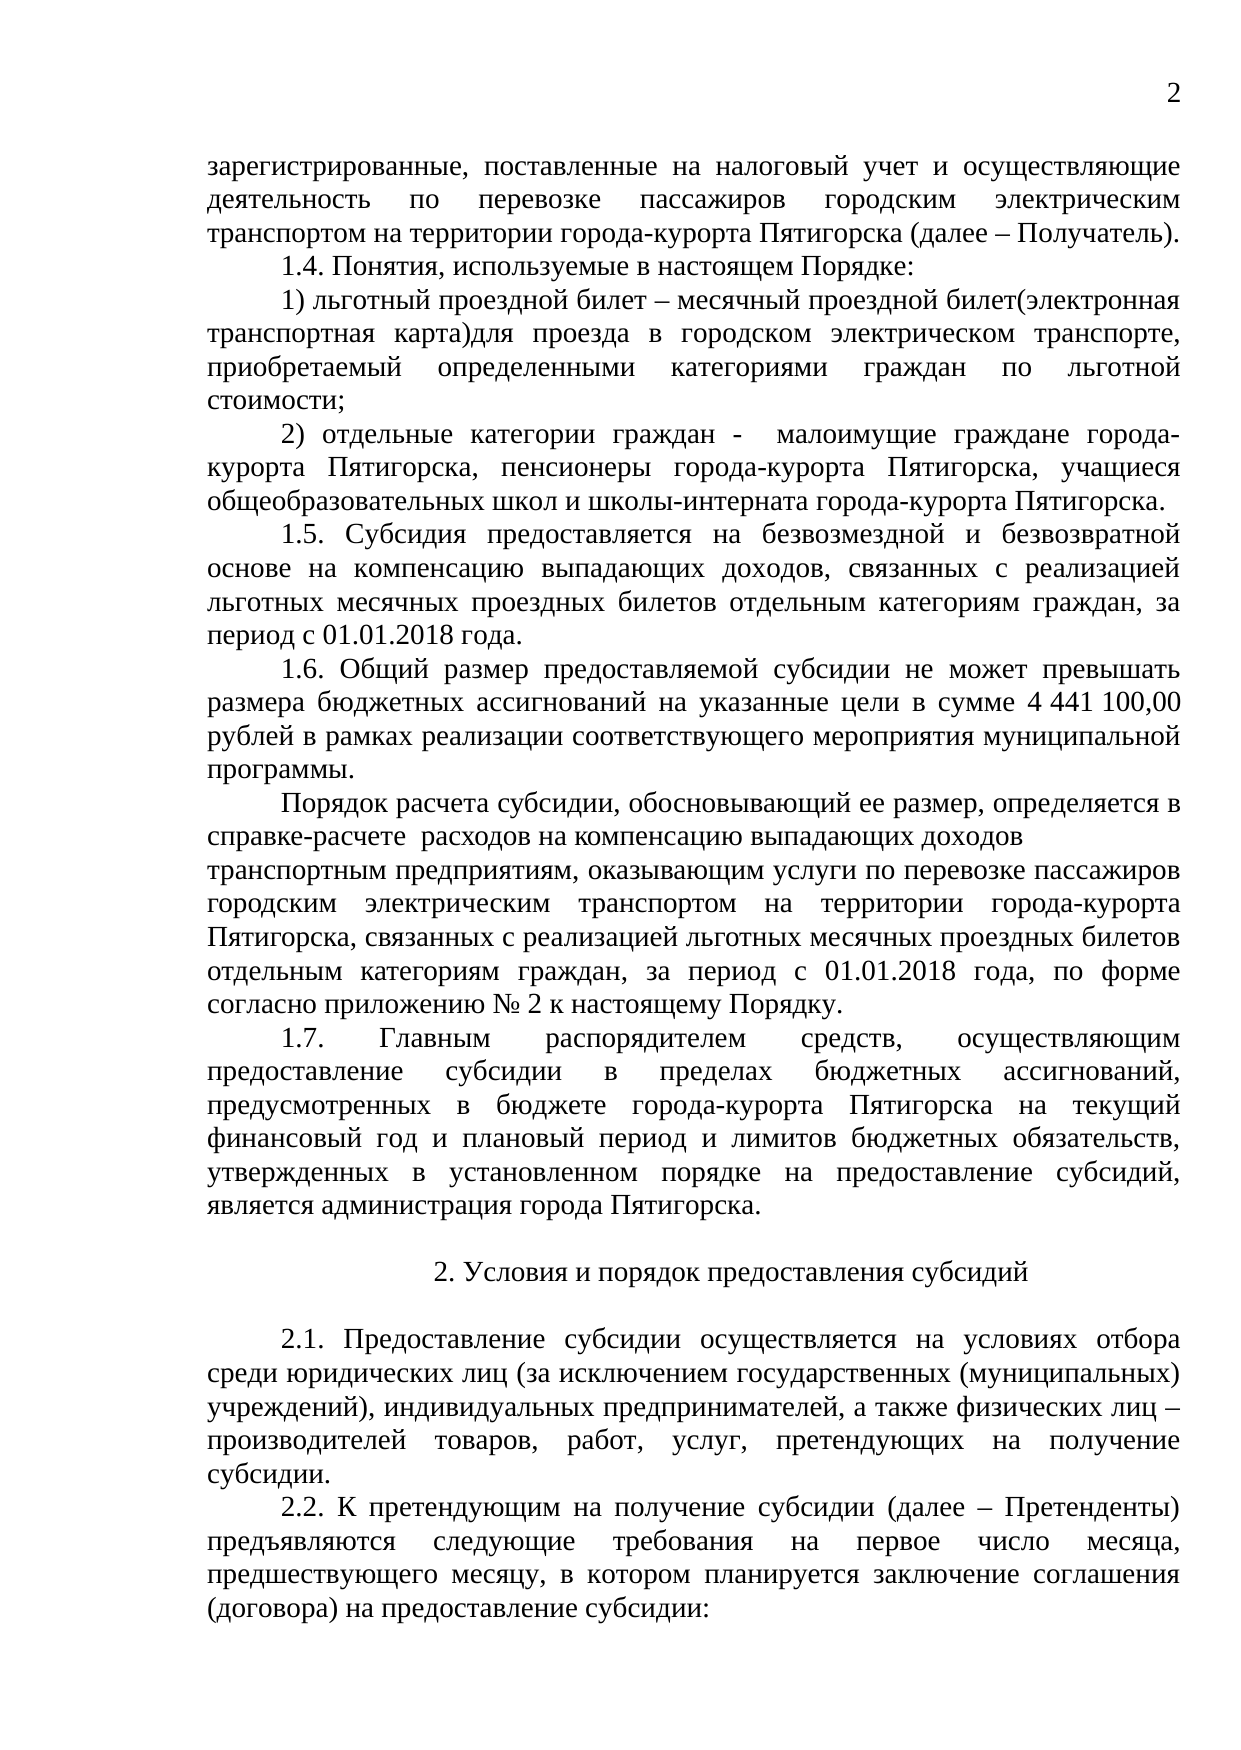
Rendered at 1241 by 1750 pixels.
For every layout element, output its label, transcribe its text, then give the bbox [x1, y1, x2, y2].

text 2) отдельные категории граждан - малоимущие граждане города-курорта Пятигорска, пенсионеры города-курорта Пятигорска, учащиеся общеобразовательных школ и школы-интерната города-курорта Пятигорска. [207, 416, 1181, 517]
text 1.6. Общий размер предоставляемой субсидии не может превышать размера бюджетных ассигнований на указанные цели в сумме 4 441 100,00 рублей в рамках реализации соответствующего мероприятия муниципальной программы. [207, 651, 1181, 785]
text Порядок расчета субсидии, обосновывающий ее размер, определяется в справке-расчете расходов на компенсацию выпадающих доходов [207, 785, 1181, 852]
text 2. Условия и порядок предоставления субсидий [207, 1254, 1181, 1288]
text 2.2. К претендующим на получение субсидии (далее – Претенденты) предъявляются следующие требования на первое число месяца, предшествующего месяцу, в котором планируется заключение соглашения (договора) на предоставление субсидии: [207, 1489, 1181, 1623]
text 1.5. Субсидия предоставляется на безвозмездной и безвозвратной основе на компенсацию выпадающих доходов, связанных с реализацией льготных месячных проездных билетов отдельным категориям граждан, за период с 01.01.2018 года. [207, 517, 1181, 651]
text транспортным предприятиям, оказывающим услуги по перевозке пассажиров городским электрическим транспортом на территории города-курорта Пятигорска, связанных с реализацией льготных месячных проездных билетов отдельным категориям граждан, за период с 01.01.2018 года, по форме согласно приложению № 2 к настоящему Порядку. [207, 852, 1181, 1020]
text 1) льготный проездной билет – месячный проездной билет(электронная транспортная карта)для проезда в городском электрическом транспорте, приобретаемый определенными категориями граждан по льготной стоимости; [207, 282, 1181, 416]
text 1.4. Понятия, используемые в настоящем Порядке: [207, 248, 1181, 282]
text 2.1. Предоставление субсидии осуществляется на условиях отбора среди юридических лиц (за исключением государственных (муниципальных) учреждений), индивидуальных предпринимателей, а также физических лиц – производителей товаров, работ, услуг, претендующих на получение субсидии. [207, 1322, 1181, 1489]
text 1.7. Главным распорядителем средств, осуществляющим предоставление субсидии в пределах бюджетных ассигнований, предусмотренных в бюджете города-курорта Пятигорска на текущий финансовый год и плановый период и лимитов бюджетных обязательств, утвержденных в установленном порядке на предоставление субсидий, является администрация города Пятигорска. [207, 1020, 1181, 1221]
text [207, 148, 1181, 248]
